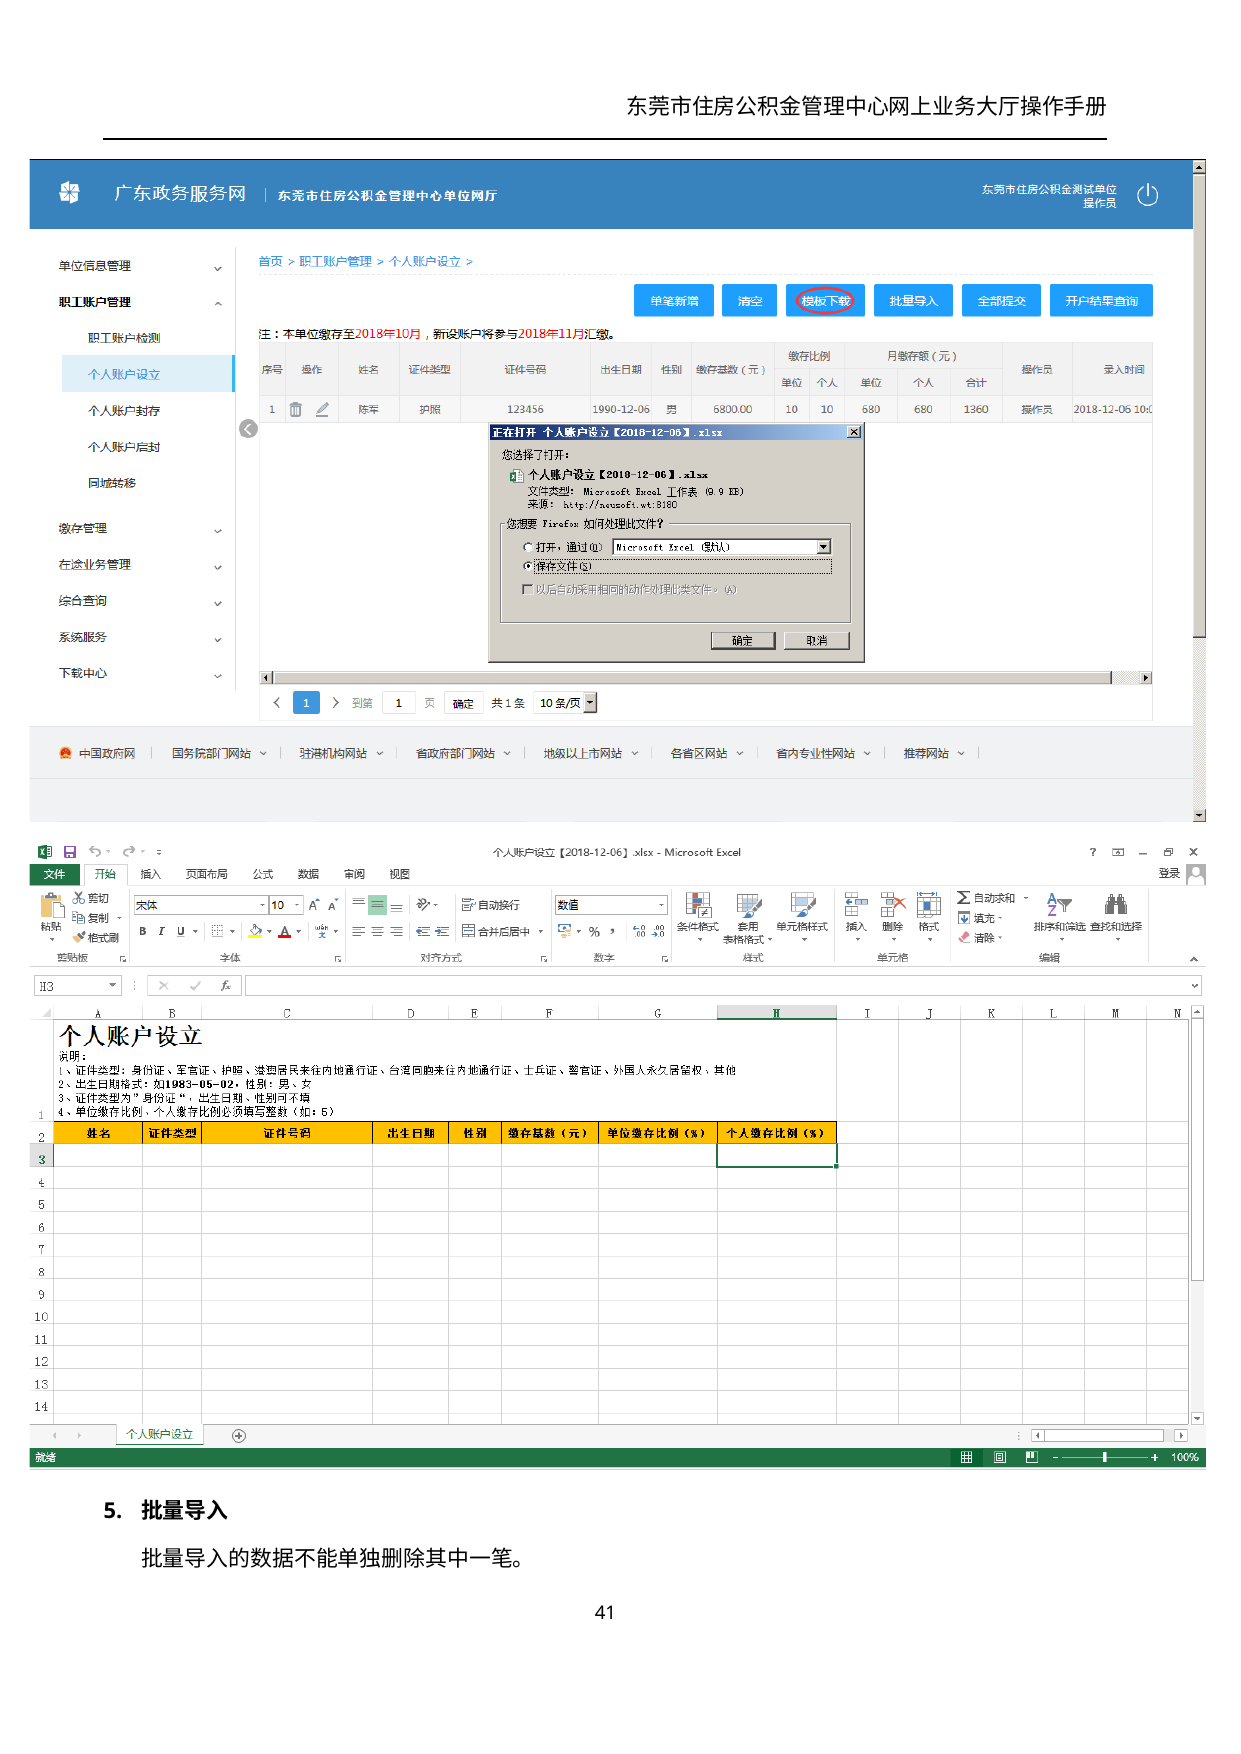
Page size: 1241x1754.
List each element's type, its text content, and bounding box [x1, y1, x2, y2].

list 批量导入的数据不能单独删除其中一笔。 [141, 1541, 1107, 1573]
picture [29, 842, 1206, 1470]
list 批量导入 [103, 1492, 1107, 1525]
picture [29, 159, 1206, 822]
